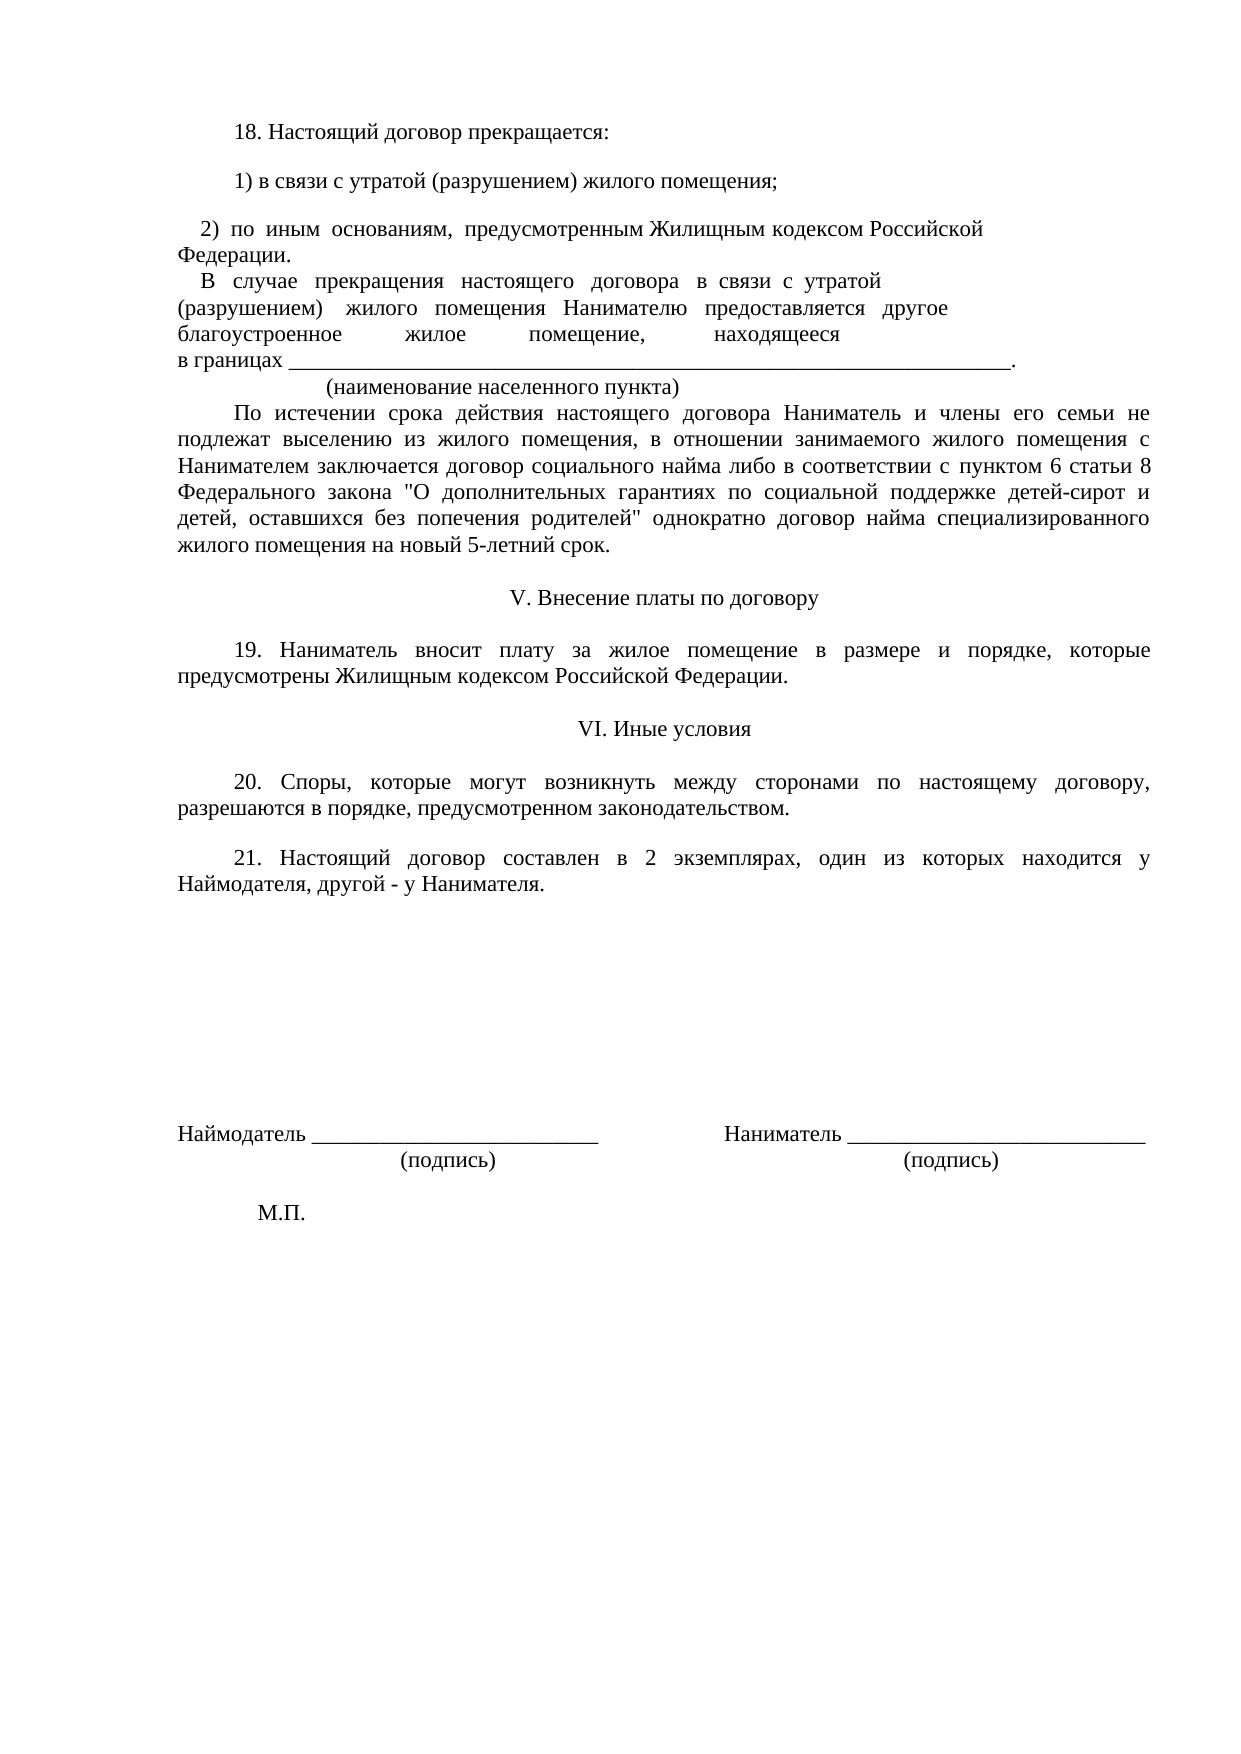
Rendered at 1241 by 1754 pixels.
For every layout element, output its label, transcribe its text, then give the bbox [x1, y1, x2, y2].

text По истечении срока действия настоящего договора Наниматель и члены его семьи не подлежат выселению из жилого помещения, в отношении занимаемого жилого помещения с Нанимателем заключается договор социального найма либо в соответствии с пунктом 6 статьи 8 Федерального закона "О дополнительных гарантиях по социальной поддержке детей-сирот и детей, оставшихся без попечения родителей" однократно договор найма специализированного жилого помещения на новый 5-летний срок. [177, 399, 1152, 557]
text 20. Споры, которые могут возникнуть между сторонами по настоящему договору, разрешаются в порядке, предусмотренном законодательством. [177, 768, 1152, 821]
text В случае прекращения настоящего договора в связи с утратой [177, 267, 1152, 294]
text 2) по иным основаниям, предусмотренным Жилищным кодексом Российской [177, 214, 1152, 241]
text (наименование населенного пункта) [177, 373, 1152, 399]
text М.П. [177, 1199, 1152, 1225]
text (подпись) (подпись) [177, 1146, 1152, 1172]
text благоустроенное жилое помещение, находящееся [177, 320, 1152, 346]
text (разрушением) жилого помещения Нанимателю предоставляется другое [177, 294, 1152, 320]
text 1) в связи с утратой (разрушением) жилого помещения; [177, 167, 1152, 194]
text 21. Настоящий договор составлен в 2 экземплярах, один из которых находится у Наймодателя, другой - у Нанимателя. [177, 844, 1152, 896]
text Федерации. [177, 241, 1152, 267]
text V. Внесение платы по договору [177, 583, 1152, 610]
text 19. Наниматель вносит плату за жилое помещение в размере и порядке, которые предусмотрены Жилищным кодексом Российской Федерации. [177, 636, 1152, 689]
text Наймодатель _________________________ Наниматель __________________________ [177, 1120, 1152, 1146]
text в границах _______________________________________________________________. [177, 346, 1152, 373]
text VI. Иные условия [177, 715, 1152, 742]
text 18. Настоящий договор прекращается: [177, 118, 1152, 144]
